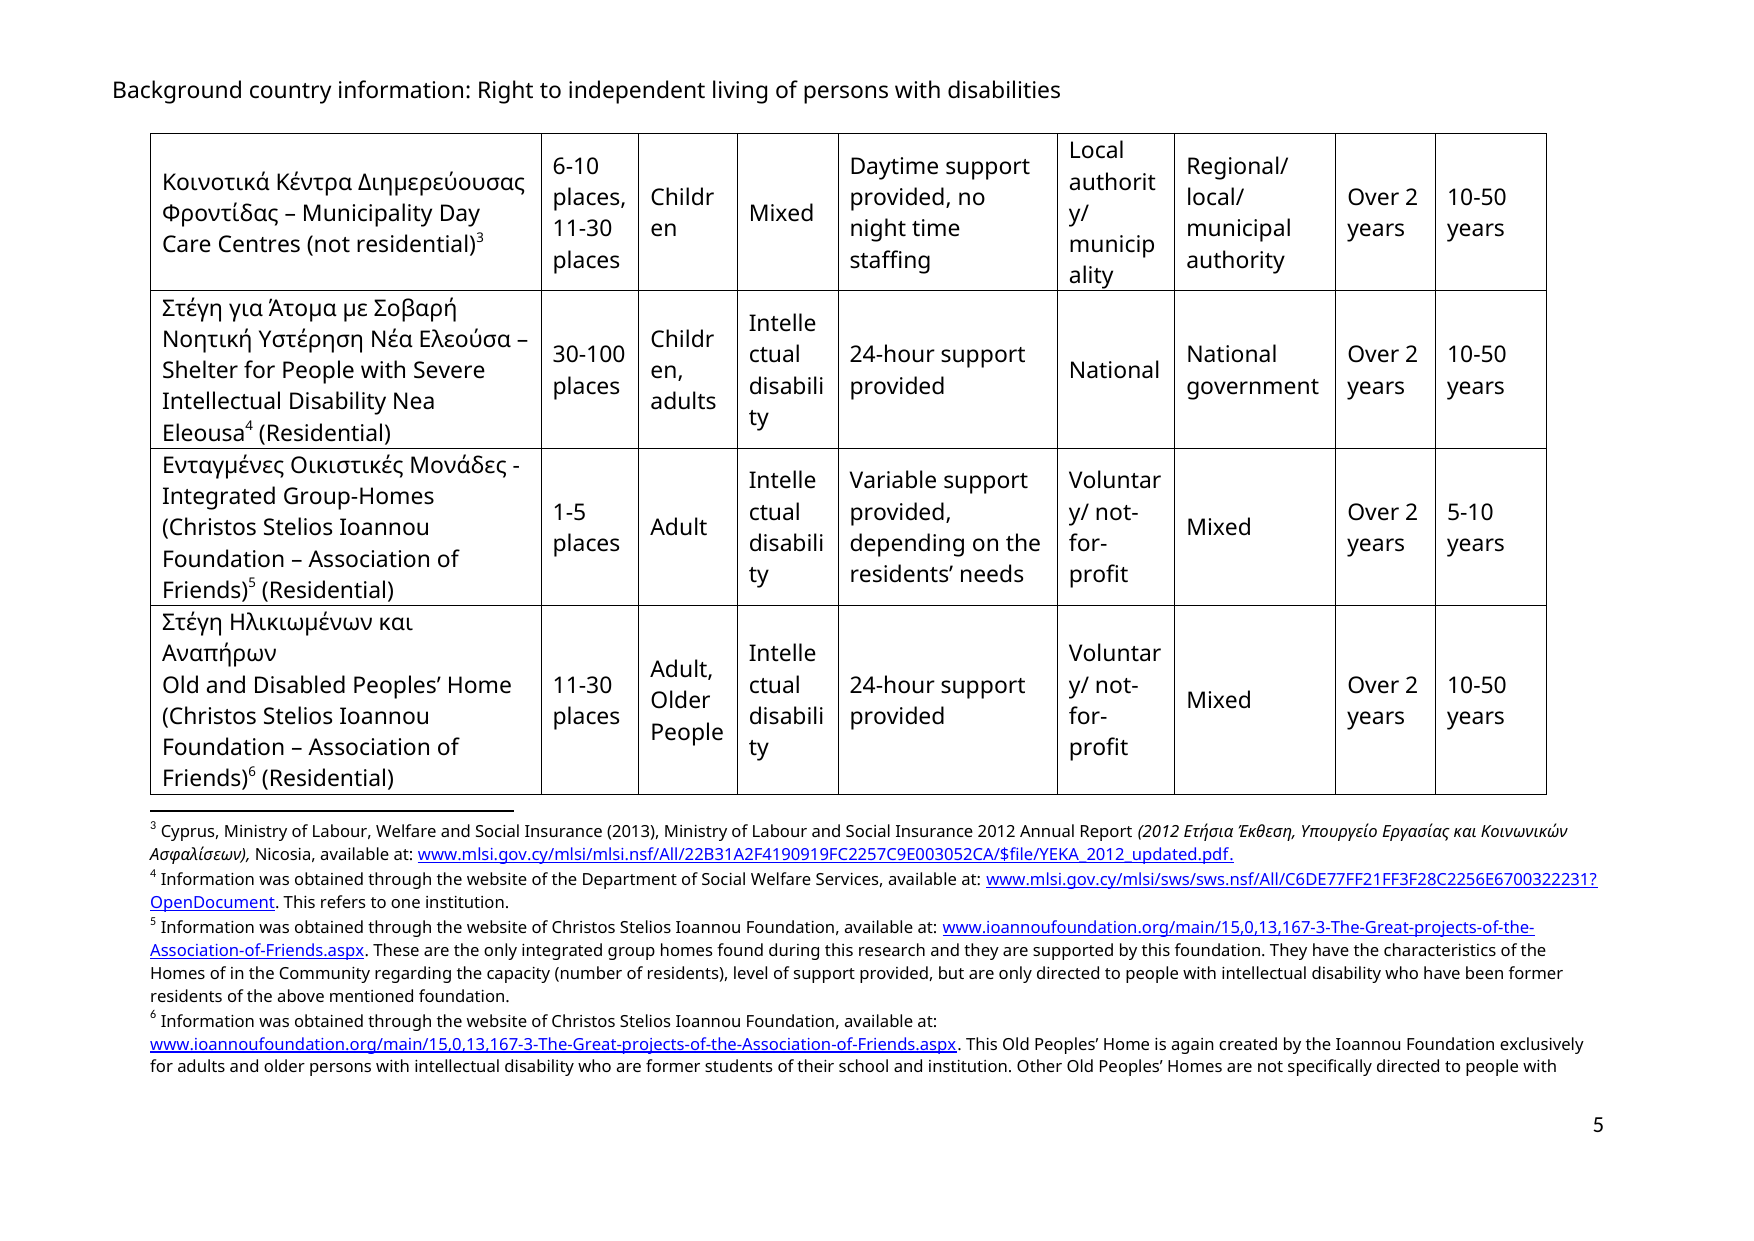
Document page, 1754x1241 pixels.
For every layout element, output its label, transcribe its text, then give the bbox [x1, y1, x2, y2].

table_cell 10-50 years [1436, 134, 1546, 290]
table_cell Regional/ local/ municipal authority [1175, 134, 1335, 290]
table_cell Adult [639, 449, 737, 605]
table_cell Ενταγμένες Οικιστικές Μονάδες - Integrated Group-Homes (Christos Stelios Ioannou Foundation – Association of Friends) (Residential) [151, 449, 541, 605]
table_cell Intellectual disability [738, 606, 838, 793]
table_cell Mixed [1175, 449, 1335, 605]
table_cell Intellectual disability [738, 449, 838, 605]
table_cell 24-hour support provided [839, 291, 1057, 448]
table_cell 6-10 places, 11-30 places [542, 134, 638, 290]
table_cell Κοινοτικά Κέντρα Διημερεύουσας Φροντίδας – Municipality Day Care Centres (not residential) [151, 134, 541, 290]
table_cell Local authority/ municipality [1058, 134, 1174, 290]
table_cell National [1058, 291, 1174, 448]
table_cell Children [639, 134, 737, 290]
table_cell Over 2 years [1336, 291, 1435, 448]
table_cell Adult, Older People [639, 606, 737, 793]
table_cell Over 2 years [1336, 449, 1435, 605]
table_cell 5-10 years [1436, 449, 1546, 605]
table_cell Στέγη Ηλικιωμένων και Αναπήρων Old and Disabled Peoples’ Home (Christos Stelios Ioannou Foundation – Association of Friends) (Residential) [151, 606, 541, 793]
table_cell 1-5 places [542, 449, 638, 605]
table_cell Over 2 years [1336, 606, 1435, 793]
table_cell 30-100 places [542, 291, 638, 448]
table_cell 10-50 years [1436, 606, 1546, 793]
table_cell Mixed [1175, 606, 1335, 793]
table_cell Children, adults [639, 291, 737, 448]
table_cell Voluntary/ not-for-profit [1058, 449, 1174, 605]
table_cell 10-50 years [1436, 291, 1546, 448]
table_cell Voluntary/ not-for-profit [1058, 606, 1174, 793]
table_cell Over 2 years [1336, 134, 1435, 290]
table_cell Daytime support provided, no night time staffing [839, 134, 1057, 290]
table_cell 11-30 places [542, 606, 638, 793]
table_cell 24-hour support provided [839, 606, 1057, 793]
table_cell Mixed [738, 134, 838, 290]
table_cell Στέγη για Άτομα με Σοβαρή Νοητική Υστέρηση Νέα Ελεούσα – Shelter for People with Severe Intellectual Disability Nea Eleousa (Residential) [151, 291, 541, 448]
table_cell Intellectual disability [738, 291, 838, 448]
table_cell National government [1175, 291, 1335, 448]
table_cell Variable support provided, depending on the residents’ needs [839, 449, 1057, 605]
